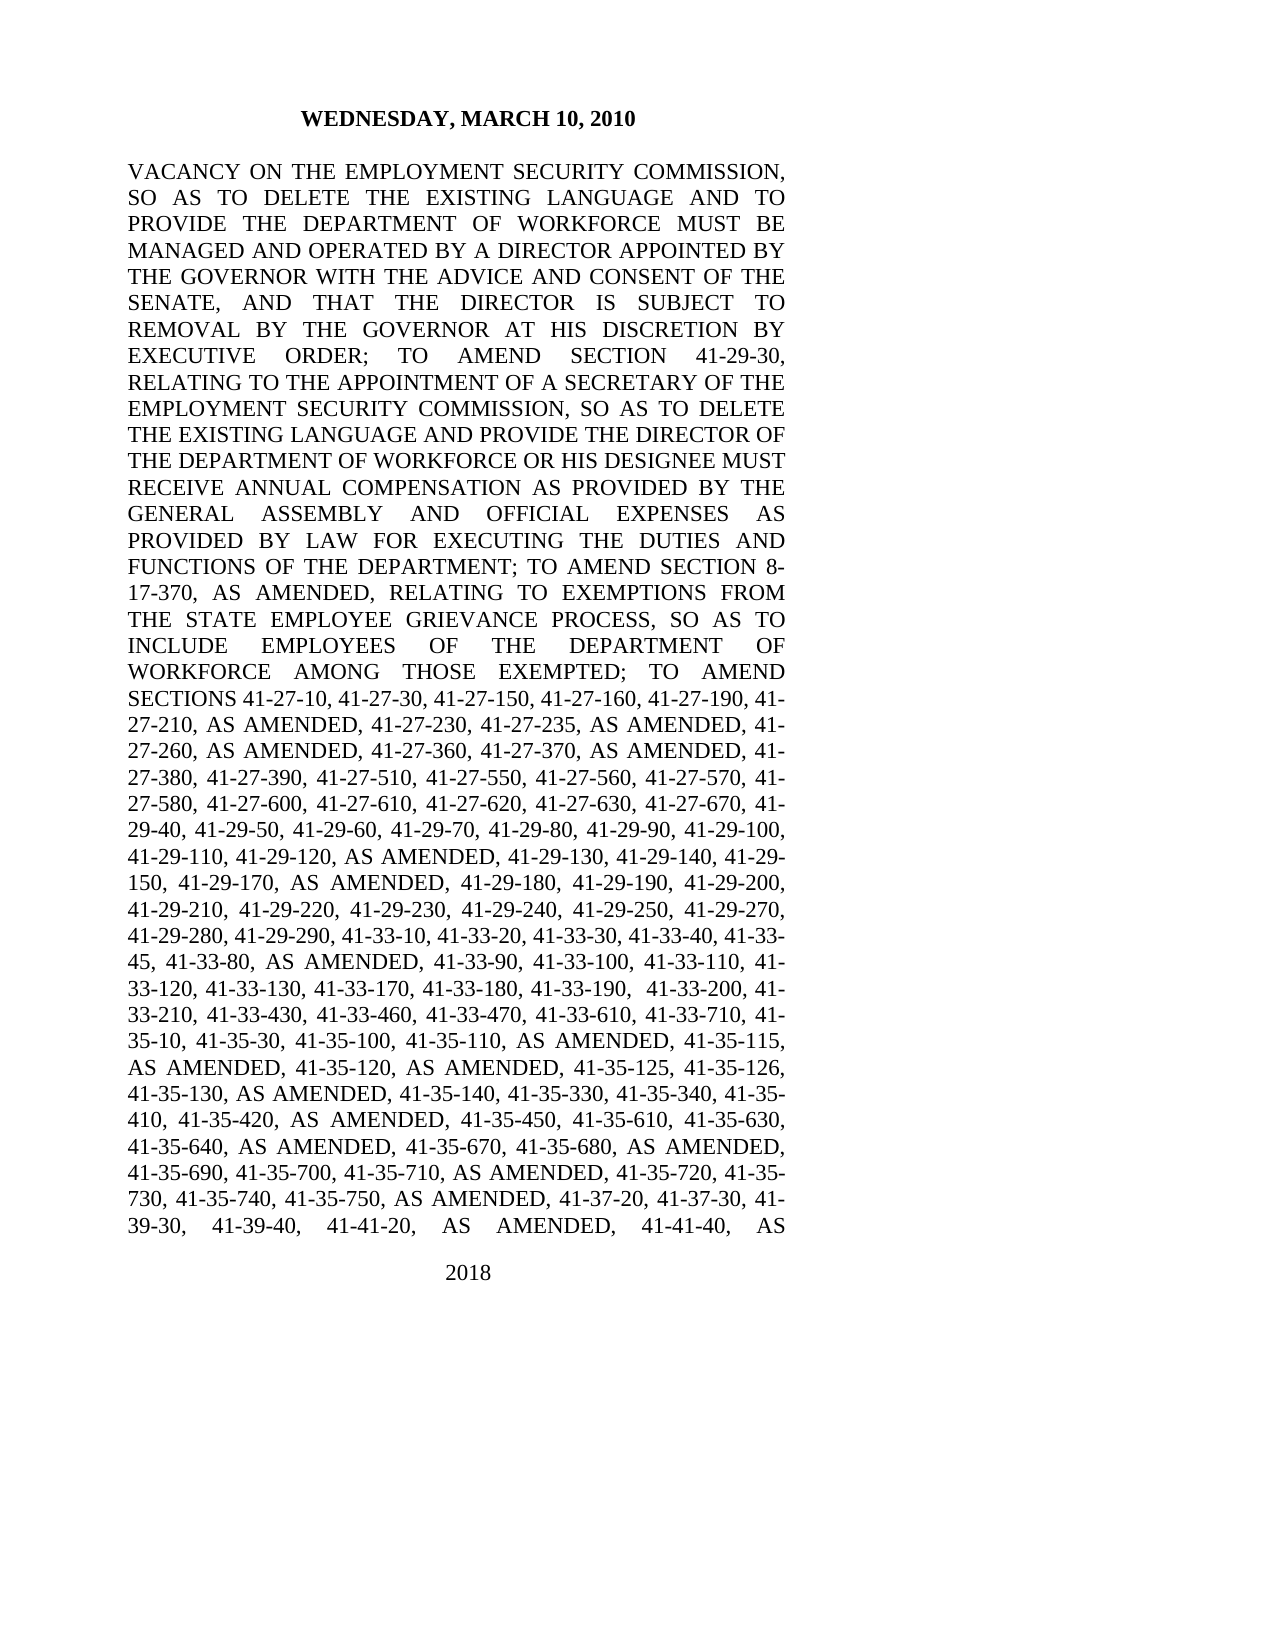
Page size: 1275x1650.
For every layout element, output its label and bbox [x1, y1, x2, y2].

text [127, 158, 786, 1238]
